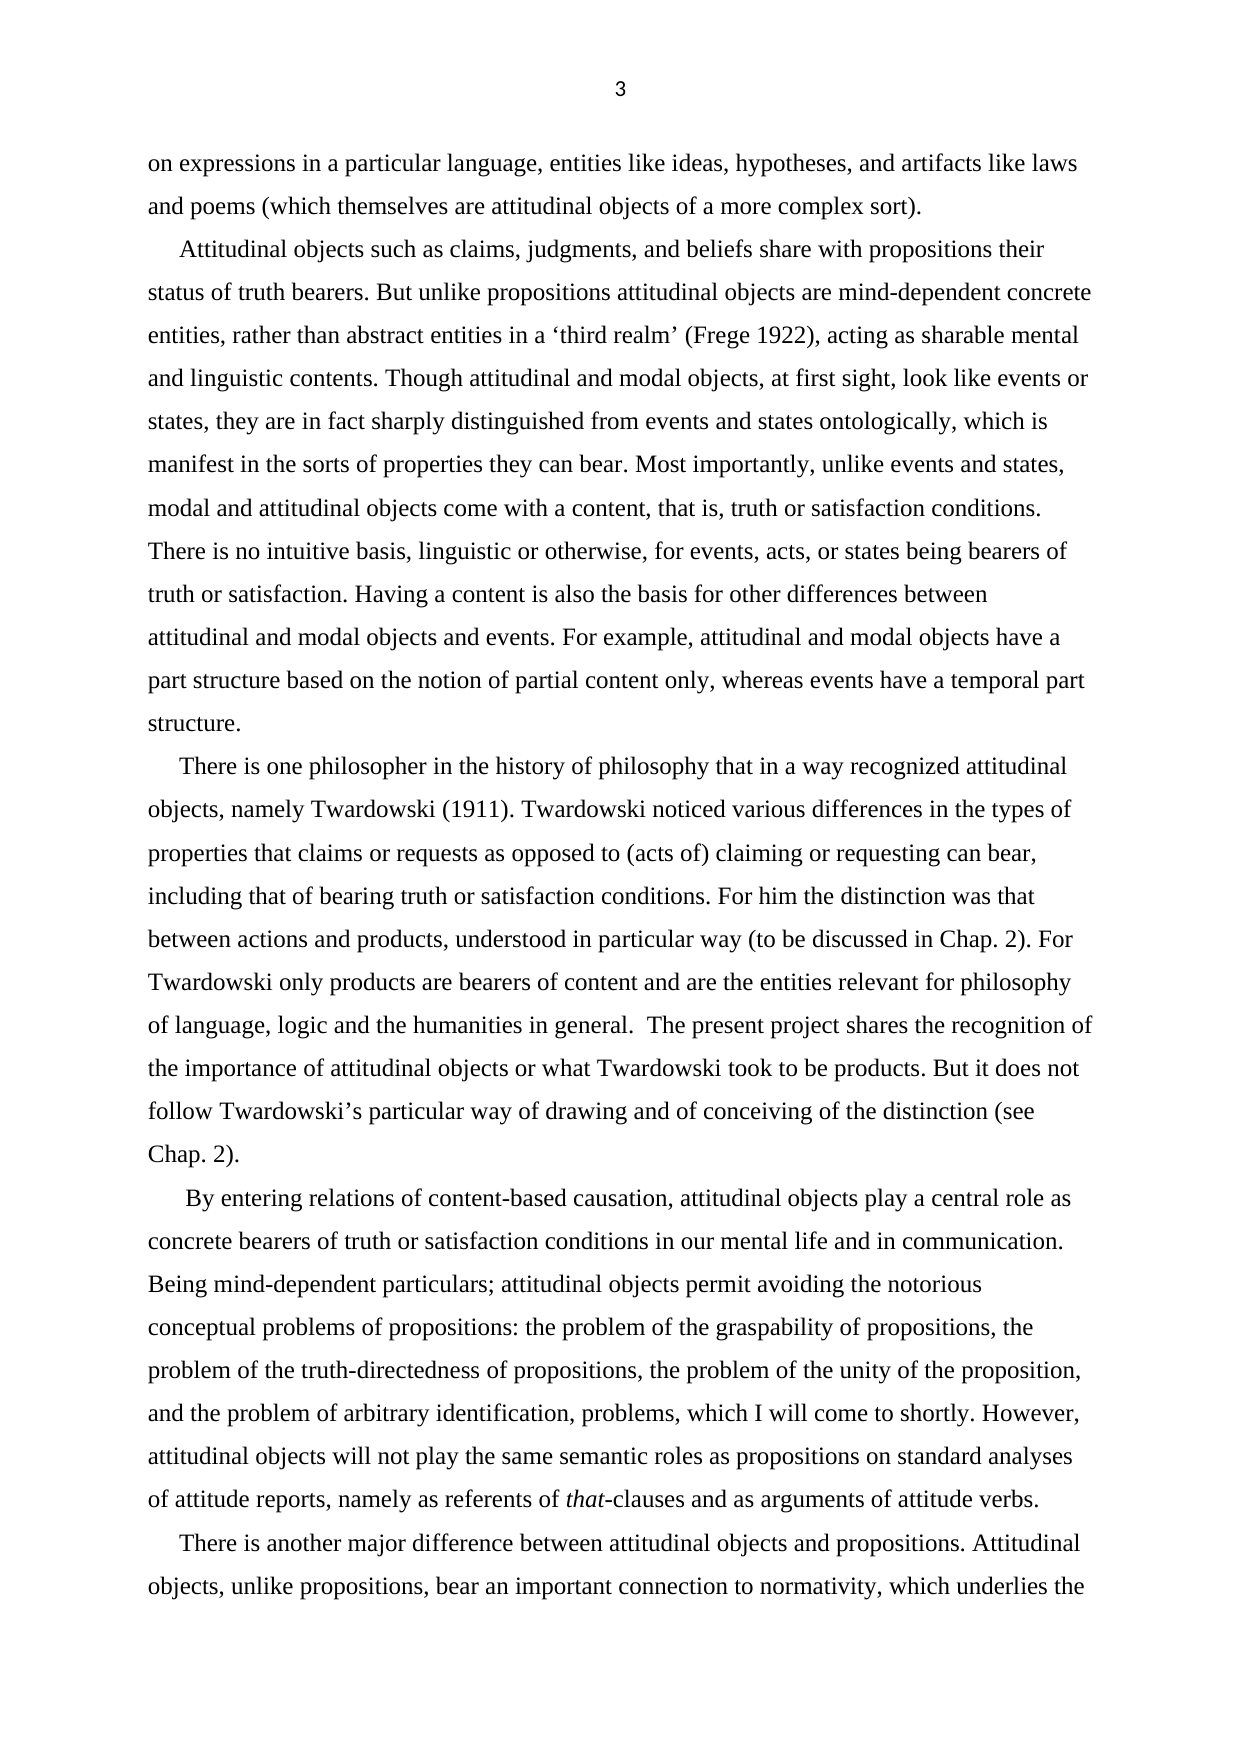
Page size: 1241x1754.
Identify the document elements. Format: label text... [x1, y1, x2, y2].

text By entering relations of content-based causation, attitudinal objects play a central role as concrete bearers of truth or satisfaction conditions in our mental life and in communication. Being mind-dependent particulars; attitudinal objects permit avoiding the notorious conceptual problems of propositions: the problem of the graspability of propositions, the problem of the truth-directedness of propositions, the problem of the unity of the proposition, and the problem of arbitrary identification, problems, which I will come to shortly. However, attitudinal objects will not play the same semantic roles as propositions on standard analyses of attitude reports, namely as referents of that-clauses and as arguments of attitude verbs. [148, 1183, 1093, 1513]
text There is one philosopher in the history of philosophy that in a way recognized attitudinal objects, namely Twardowski (1911). Twardowski noticed various differences in the types of properties that claims or requests as opposed to (acts of) claiming or requesting can bear, including that of bearing truth or satisfaction conditions. For him the distinction was that between actions and products, understood in particular way (to be discussed in Chap. 2). For Twardowski only products are bearers of content and are the entities relevant for philosophy of language, logic and the humanities in general. The present project shares the recognition of the importance of attitudinal objects or what Twardowski took to be products. But it does not follow Twardowski’s particular way of drawing and of conceiving of the distinction (see Chap. 2). [148, 751, 1093, 1168]
text Attitudinal objects such as claims, judgments, and beliefs share with propositions their status of truth bearers. But unlike propositions attitudinal objects are mind-dependent concrete entities, rather than abstract entities in a ‘third realm’ (Frege 1922), acting as sharable mental and linguistic contents. Though attitudinal and modal objects, at first sight, look like events or states, they are in fact sharply distinguished from events and states ontologically, which is manifest in the sorts of properties they can bear. Most importantly, unlike events and states, modal and attitudinal objects come with a content, that is, truth or satisfaction conditions. There is no intuitive basis, linguistic or otherwise, for events, acts, or states being bearers of truth or satisfaction. Having a content is also the basis for other differences between attitudinal and modal objects and events. For example, attitudinal and modal objects have a part structure based on the notion of partial content only, whereas events have a temporal part structure. [148, 234, 1093, 737]
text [148, 1528, 1093, 1599]
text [148, 148, 1093, 219]
